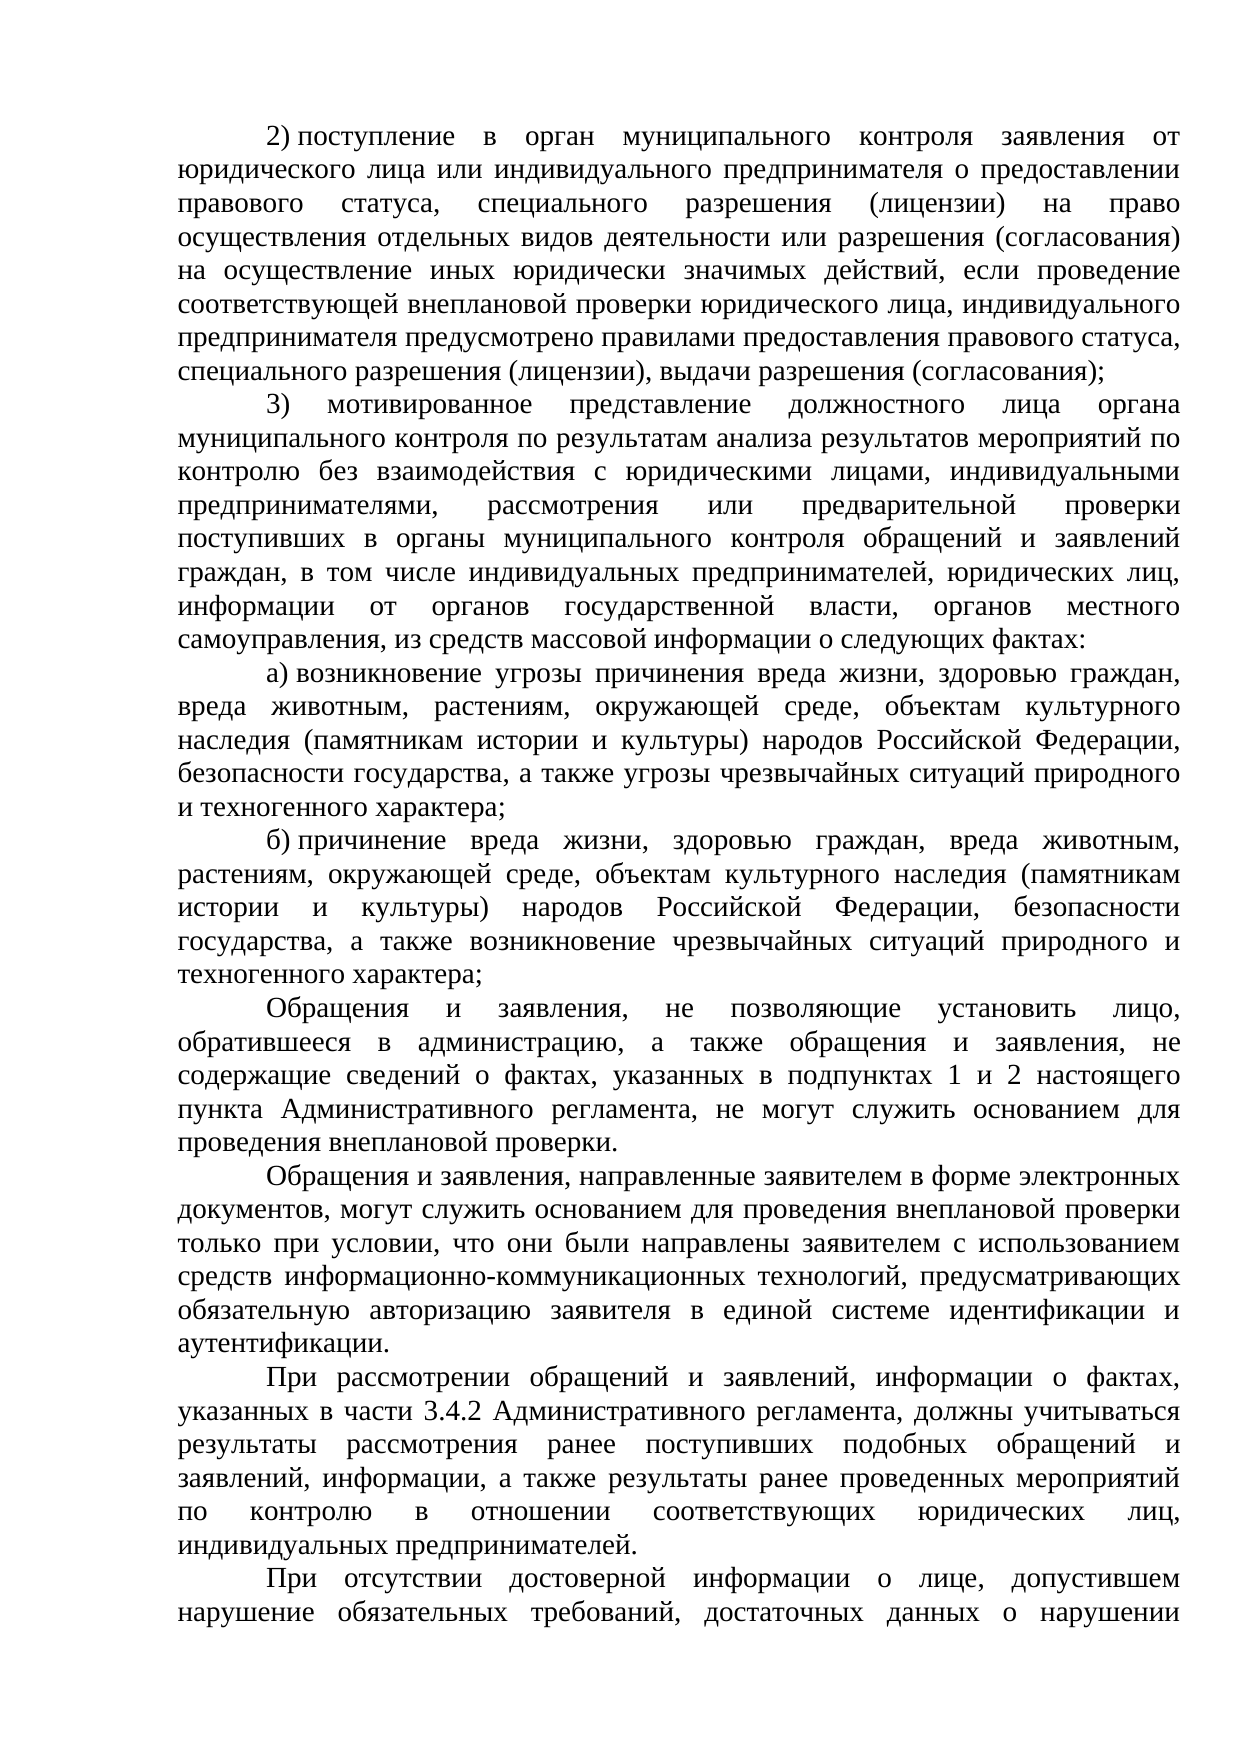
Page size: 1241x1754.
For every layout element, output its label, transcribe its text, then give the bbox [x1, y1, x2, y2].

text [177, 1560, 1181, 1627]
text 2) поступление в орган муниципального контроля заявления от юридического лица или индивидуального предпринимателя о предоставлении правового статуса, специального разрешения (лицензии) на право осуществления отдельных видов деятельности или разрешения (согласования) на осуществление иных юридически значимых действий, если проведение соответствующей внеплановой проверки юридического лица, индивидуального предпринимателя предусмотрено правилами предоставления правового статуса, специального разрешения (лицензии), выдачи разрешения (согласования); [177, 118, 1181, 386]
text Обращения и заявления, не позволяющие установить лицо, обратившееся в администрацию, а также обращения и заявления, не содержащие сведений о фактах, указанных в подпунктах 1 и 2 настоящего пункта Административного регламента, не могут служить основанием для проведения внеплановой проверки. [177, 990, 1181, 1158]
text При рассмотрении обращений и заявлений, информации о фактах, указанных в части 3.4.2 Административного регламента, должны учитываться результаты рассмотрения ранее поступивших подобных обращений и заявлений, информации, а также результаты ранее проведенных мероприятий по контролю в отношении соответствующих юридических лиц, индивидуальных предпринимателей. [177, 1359, 1181, 1560]
text 3) мотивированное представление должностного лица органа муниципального контроля по результатам анализа результатов мероприятий по контролю без взаимодействия с юридическими лицами, индивидуальными предпринимателями, рассмотрения или предварительной проверки поступивших в органы муниципального контроля обращений и заявлений граждан, в том числе индивидуальных предпринимателей, юридических лиц, информации от органов государственной власти, органов местного самоуправления, из средств массовой информации о следующих фактах: [177, 386, 1181, 655]
text Обращения и заявления, направленные заявителем в форме электронных документов, могут служить основанием для проведения внеплановой проверки только при условии, что они были направлены заявителем с использованием средств информационно-коммуникационных технологий, предусматривающих обязательную авторизацию заявителя в единой системе идентификации и аутентификации. [177, 1158, 1181, 1359]
text а) возникновение угрозы причинения вреда жизни, здоровью граждан, вреда животным, растениям, окружающей среде, объектам культурного наследия (памятникам истории и культуры) народов Российской Федерации, безопасности государства, а также угрозы чрезвычайных ситуаций природного и техногенного характера; [177, 655, 1181, 822]
text б) причинение вреда жизни, здоровью граждан, вреда животным, растениям, окружающей среде, объектам культурного наследия (памятникам истории и культуры) народов Российской Федерации, безопасности государства, а также возникновение чрезвычайных ситуаций природного и техногенного характера; [177, 822, 1181, 990]
